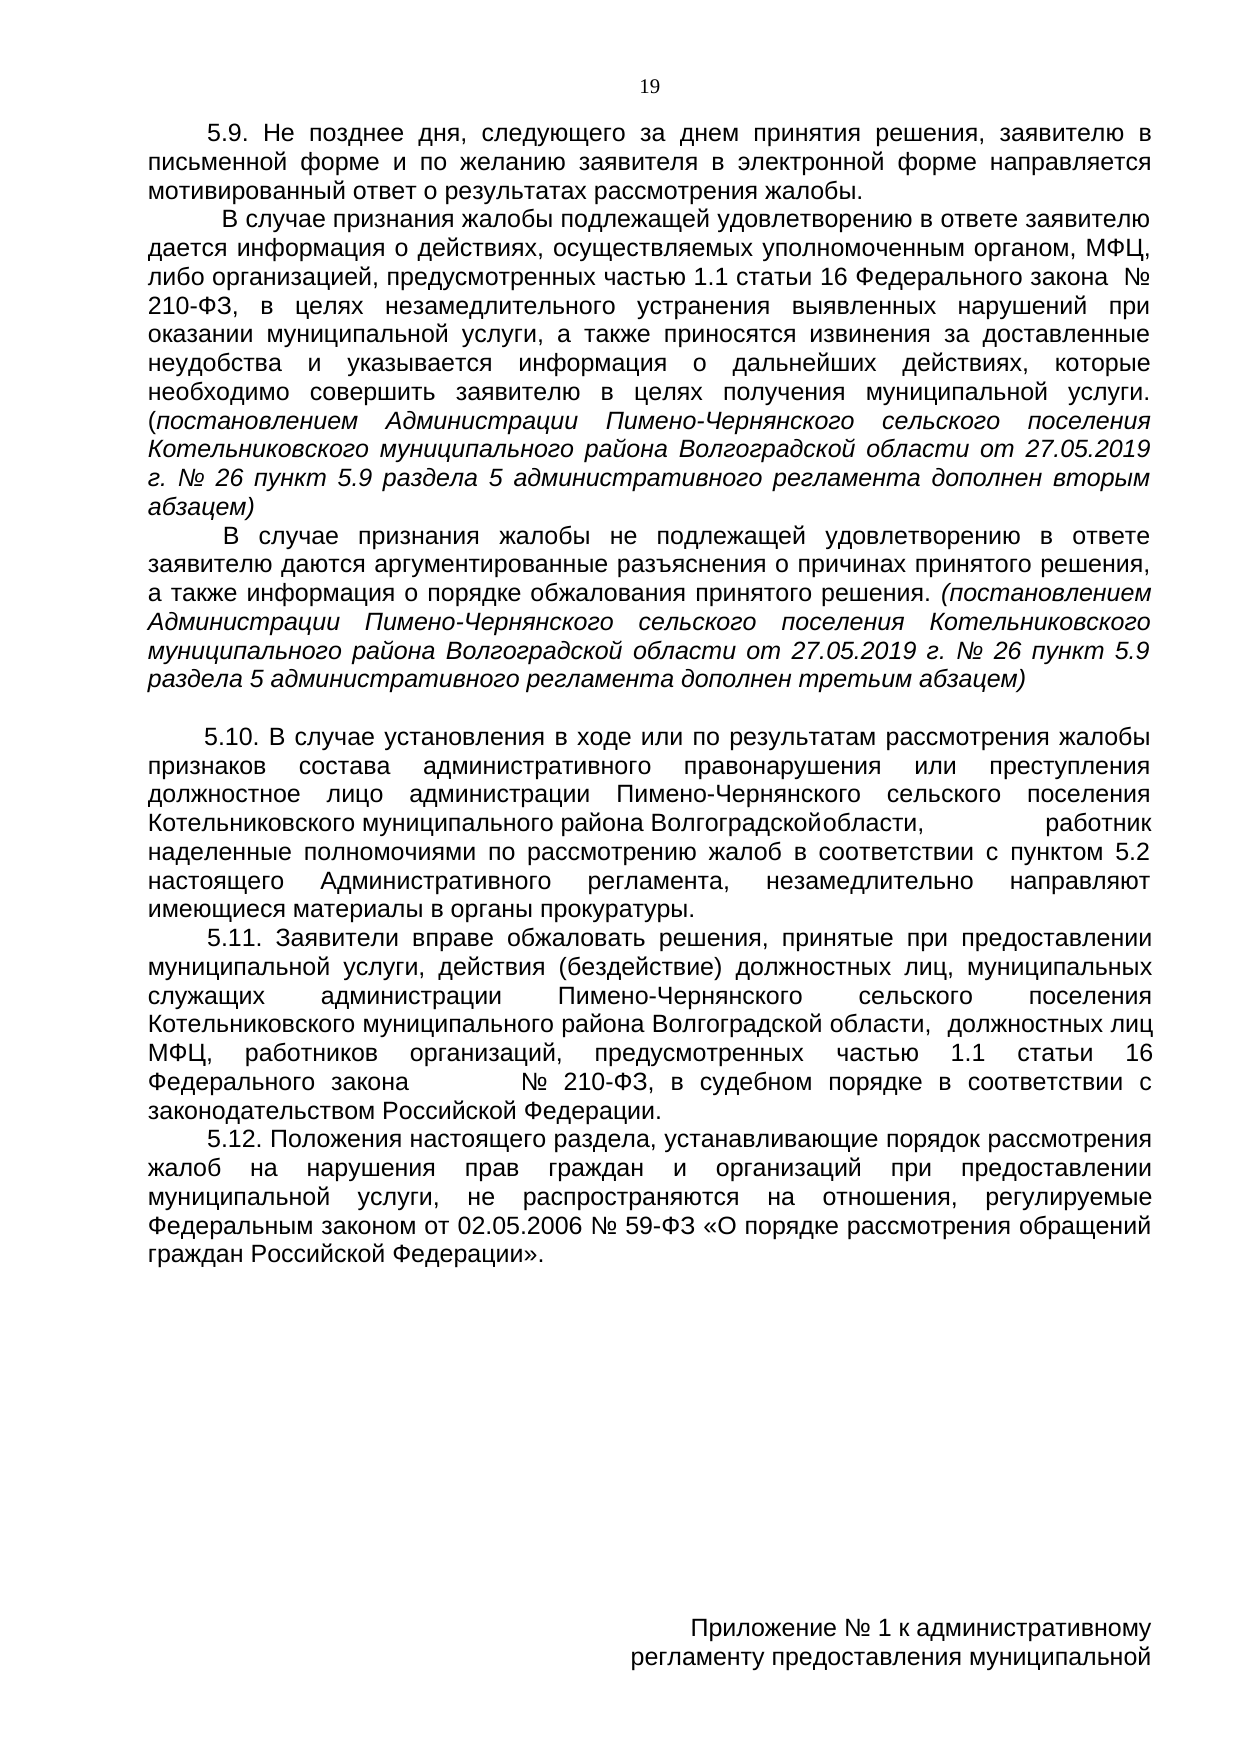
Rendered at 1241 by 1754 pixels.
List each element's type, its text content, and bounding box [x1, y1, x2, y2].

text В случае признания жалобы подлежащей удовлетворению в ответе заявителю дается информация о действиях, осуществляемых уполномоченным органом, МФЦ, либо организацией, предусмотренных частью 1.1 статьи 16 Федерального закона № 210-ФЗ, в целях незамедлительного устранения выявленных нарушений при оказании муниципальной услуги, а также приносятся извинения за доставленные неудобства и указывается информация о дальнейших действиях, которые необходимо совершить заявителю в целях получения муниципальной услуги.(постановлением Администрации Пимено-Чернянского сельского поселения Котельниковского муниципального района Волгоградской области от 27.05.2019 г. № 26 пункт 5.9 раздела 5 административного регламента дополнен вторым абзацем) [148, 204, 1152, 521]
text 5.9. Не позднее дня, следующего за днем принятия решения, заявителю в письменной форме и по желанию заявителя в электронной форме направляется мотивированный ответ о результатах рассмотрения жалобы. [148, 118, 1153, 204]
text регламенту предоставления муниципальной [148, 1642, 1152, 1671]
text 5.11. Заявители вправе обжаловать решения, принятые при предоставлении муниципальной услуги, действия (бездействие) должностных лиц, муниципальных служащих администрации Пимено-Чернянского сельского поселения Котельниковского муниципального района Волгоградской области, должностных лиц МФЦ, работников организаций, предусмотренных частью 1.1 статьи 16 Федерального закона № 210-ФЗ, в судебном порядке в соответствии с законодательством Российской Федерации. [148, 923, 1153, 1124]
text 5.12. Положения настоящего раздела, устанавливающие порядок рассмотрения жалоб на нарушения прав граждан и организаций при предоставлении муниципальной услуги, не распространяются на отношения, регулируемые Федеральным законом от 02.05.2006 № 59-ФЗ «О порядке рассмотрения обращений граждан Российской Федерации». [148, 1124, 1153, 1268]
text 5.10. В случае установления в ходе или по результатам рассмотрения жалобы признаков состава административного правонарушения или преступления должностное лицо администрации Пимено-Чернянского сельского поселения Котельниковского муниципального района Волгоградской области, работник наделенные полномочиями по рассмотрению жалоб в соответствии с пунктом 5.2 настоящего Административного регламента, незамедлительно направляют имеющиеся материалы в органы прокуратуры. [148, 722, 1152, 923]
text В случае признания жалобы не подлежащей удовлетворению в ответе заявителю даются аргументированные разъяснения о причинах принятого решения, а также информация о порядке обжалования принятого решения. (постановлением Администрации Пимено-Чернянского сельского поселения Котельниковского муниципального района Волгоградской области от 27.05.2019 г. № 26 пункт 5.9 раздела 5 административного регламента дополнен третьим абзацем) [148, 521, 1152, 693]
text Приложение № 1 к административному [148, 1613, 1152, 1642]
